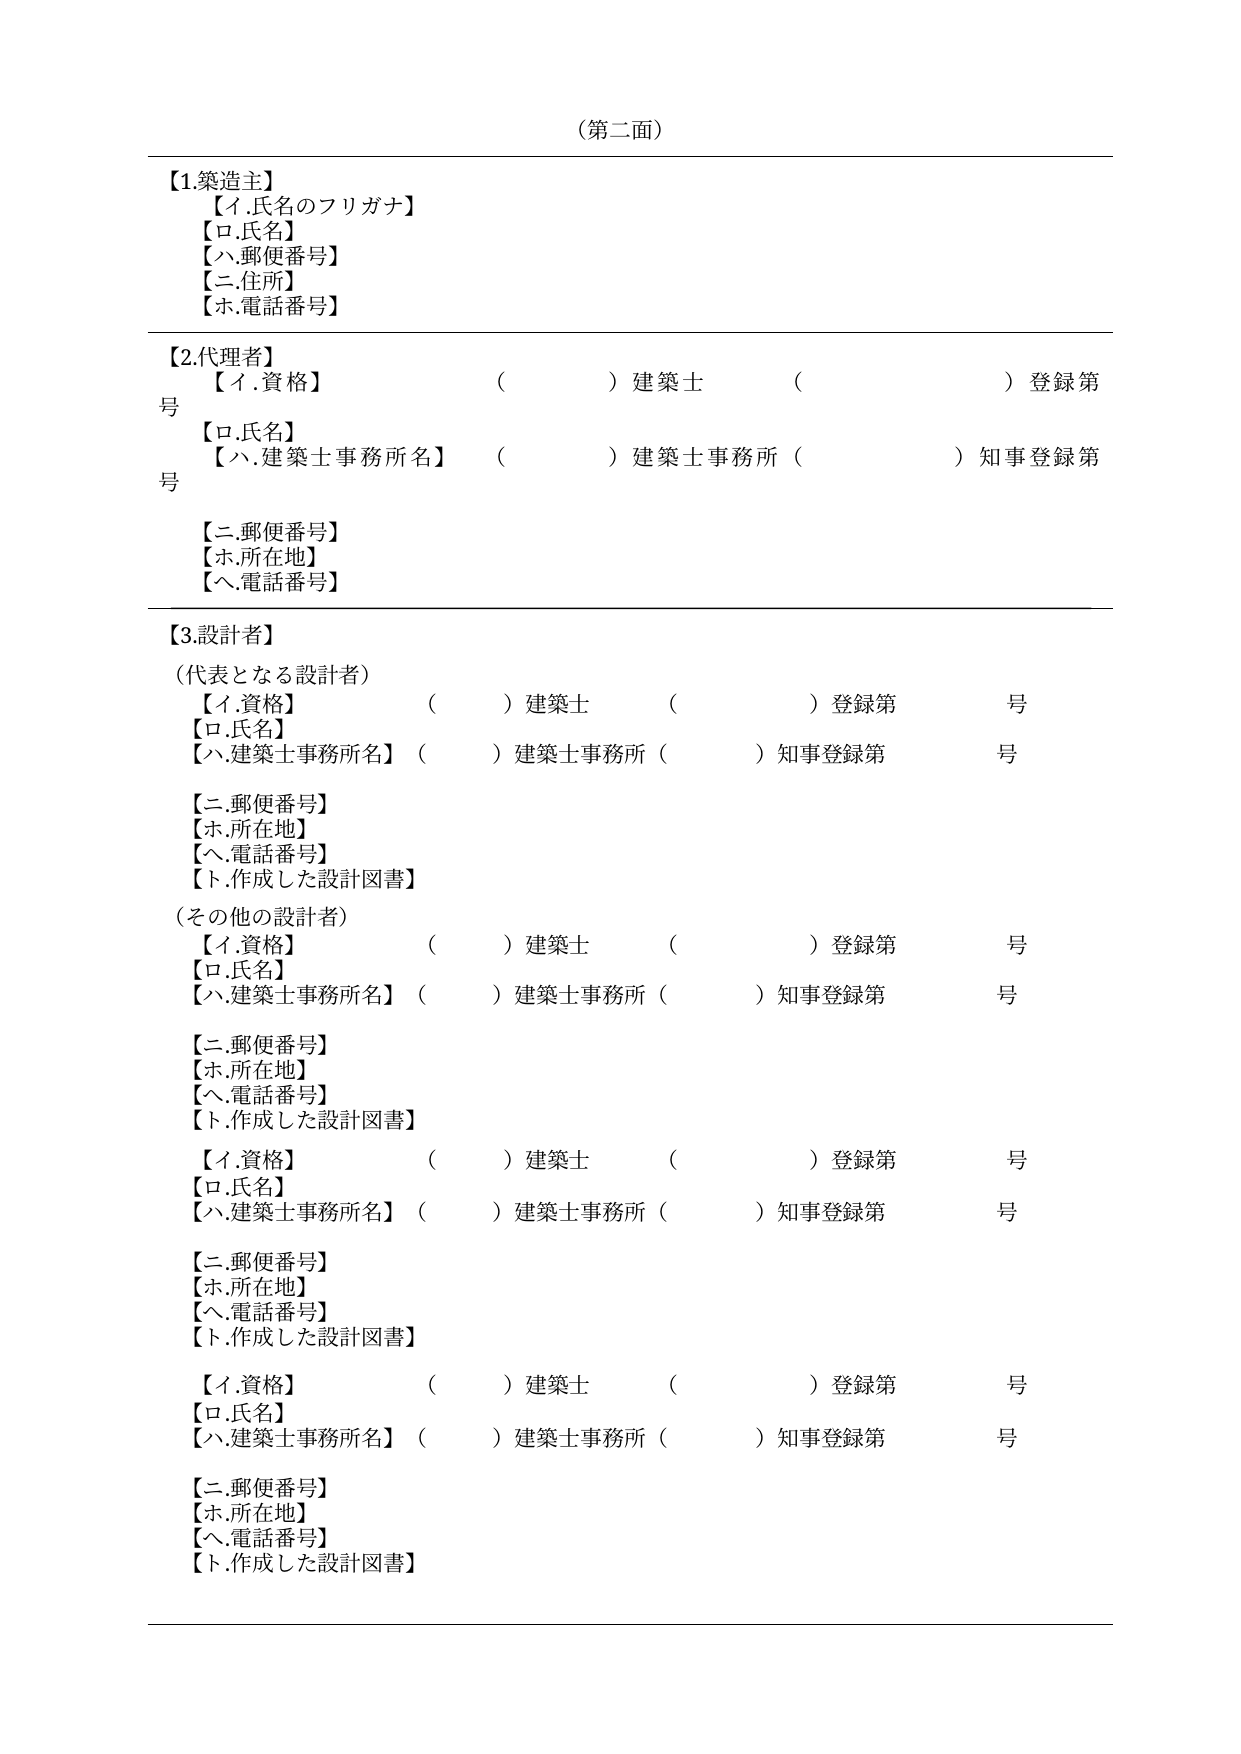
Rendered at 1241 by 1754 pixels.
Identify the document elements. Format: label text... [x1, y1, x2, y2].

text （第二面） [148, 118, 1092, 143]
table_cell 【2.代理者】 【イ.資格】 （ ）建築士 （ ）登録第 号 【ロ.氏名】 【ハ.建築士事務所名】 （ ）建築士事務所（ ）知事登録第 号 【ニ.郵便番号】 【ホ.所在地】 【へ.電話番号】 [148, 333, 1113, 608]
table_header 【1.築造主】 【イ.氏名のフリガナ】 【ロ.氏名】 【ハ.郵便番号】 【ニ.住所】 【ホ.電話番号】 [148, 157, 1113, 332]
table_cell 【3.設計者】 （代表となる設計者） 【イ.資格】 （ ）建築士 （ ）登録第 号 【ロ.氏名】 【ハ.建築士事務所名】（ ）建築士事務所（ ）知事登録第 号 【ニ.郵便番号】 【ホ.所在地】 【へ.電話番号】 【ト.作成した設計図書】 （その他の設計者） 【イ.資格】 （ ）建築士 （ ）登録第 号 【ロ.氏名】 【ハ.建築士事務所名】（ ）建築士事務所（ ）知事登録第 号 【ニ.郵便番号】 【ホ.所在地】 【へ.電話番号】 【ト.作成した設計図書】 【イ.資格】 （ ）建築士 （ ）登録第 号 【ロ.氏名】 【ハ.建築士事務所名】（ ）建築士事務所（ ）知事登録第 号 【ニ.郵便番号】 【ホ.所在地】 【へ.電話番号】 【ト.作成した設計図書】 【イ.資格】 （ ）建築士 （ ）登録第 号 【ロ.氏名】 【ハ.建築士事務所名】（ ）建築士事務所（ ）知事登録第 号 【ニ.郵便番号】 【ホ.所在地】 【へ.電話番号】 【ト.作成した設計図書】 [148, 609, 1113, 1624]
